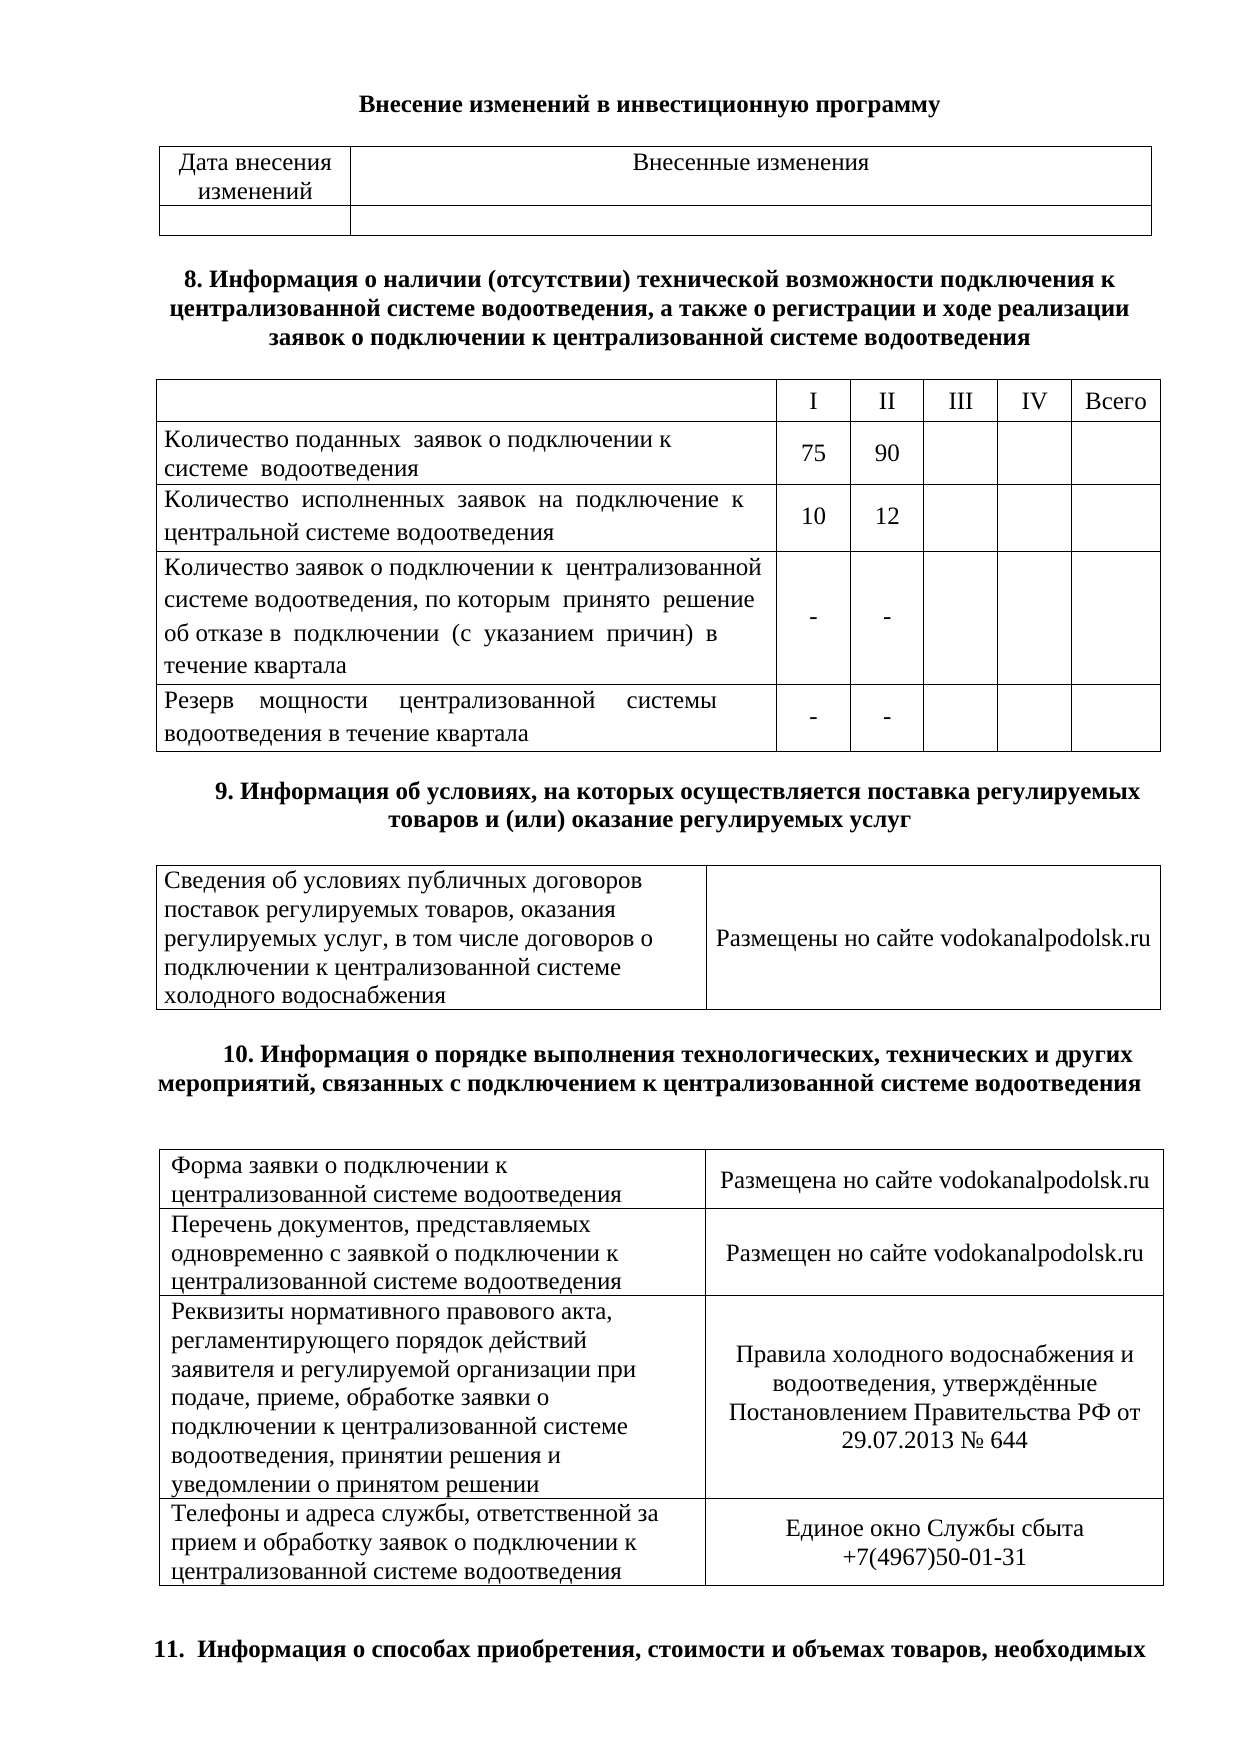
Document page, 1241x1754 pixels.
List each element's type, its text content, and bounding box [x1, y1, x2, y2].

table_cell [998, 685, 1071, 751]
table_header Форма заявки о подключении к централизованной системе водоотведения [160, 1150, 705, 1208]
table_cell [998, 422, 1071, 483]
table_cell [1072, 552, 1160, 684]
table_cell 10 [777, 485, 850, 551]
table_cell Правила холодного водоснабжения и водоотведения, утверждённые Постановлением Правительства РФ от 29.07.2013 № 644 [706, 1296, 1163, 1497]
table_cell Количество исполненных заявок на подключение к центральной системе водоотведения [157, 485, 776, 551]
table_cell Резерв мощности централизованной системы водоотведения в течение квартала [157, 685, 776, 751]
table_header [157, 380, 776, 421]
table_cell Количество поданных заявок о подключении к системе водоотведения [157, 422, 776, 483]
table_cell [924, 422, 997, 483]
table_cell - [777, 685, 850, 751]
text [148, 1634, 1152, 1663]
text 9. Информация об условиях, на которых осуществляется поставка регулируемых товаров и (или) оказание регулируемых услуг [148, 776, 1152, 833]
text 10. Информация о порядке выполнения технологических, технических и других мероприятий, связанных с подключением к централизованной системе водоотведения [148, 1039, 1152, 1097]
table_cell - [851, 552, 923, 684]
text Внесение изменений в инвестиционную программу [148, 89, 1152, 117]
text 8. Информация о наличии (отсутствии) технической возможности подключения к централизованной системе водоотведения, а также о регистрации и ходе реализации заявок о подключении к централизованной системе водоотведения [148, 264, 1152, 351]
table_cell [924, 552, 997, 684]
table_cell 90 [851, 422, 923, 483]
table_cell [924, 685, 997, 751]
table_cell [998, 485, 1071, 551]
table_cell [924, 485, 997, 551]
table_header II [851, 380, 923, 421]
table_header III [924, 380, 997, 421]
table_header IV [998, 380, 1071, 421]
table_cell Размещен но сайте vodokanalpodolsk.ru [706, 1209, 1163, 1295]
table_header Размещена но сайте vodokanalpodolsk.ru [706, 1150, 1163, 1208]
table_header Всего [1072, 380, 1160, 421]
table_cell [1072, 485, 1160, 551]
table_cell Телефоны и адреса службы, ответственной за прием и обработку заявок о подключении к централизованной системе водоотведения [160, 1499, 705, 1585]
table_header I [777, 380, 850, 421]
table_header Сведения об условиях публичных договоров поставок регулируемых товаров, оказания регулируемых услуг, в том числе договоров о подключении к централизованной системе холодного водоснабжения [157, 866, 706, 1009]
table_cell 75 [777, 422, 850, 483]
table_header Дата внесения изменений [160, 147, 350, 205]
table_header Внесенные изменения [351, 147, 1151, 205]
table_cell Перечень документов, представляемых одновременно с заявкой о подключении к централизованной системе водоотведения [160, 1209, 705, 1295]
table_cell [160, 206, 350, 234]
table_cell [1072, 685, 1160, 751]
table_cell 12 [851, 485, 923, 551]
table_cell [1072, 422, 1160, 483]
table_cell Количество заявок о подключении к централизованной системе водоотведения, по которым принято решение об отказе в подключении (с указанием причин) в течение квартала [157, 552, 776, 684]
table_header Размещены но сайте vodokanalpodolsk.ru [707, 866, 1160, 1009]
table_cell - [777, 552, 850, 684]
table_cell - [851, 685, 923, 751]
table_cell [998, 552, 1071, 684]
table_cell Единое окно Службы сбыта +7(4967)50-01-31 [706, 1499, 1163, 1585]
table_cell Реквизиты нормативного правового акта, регламентирующего порядок действий заявителя и регулируемой организации при подаче, приеме, обработке заявки о подключении к централизованной системе водоотведения, принятии решения и уведомлении о принятом решении [160, 1296, 705, 1497]
table_cell [351, 206, 1151, 234]
